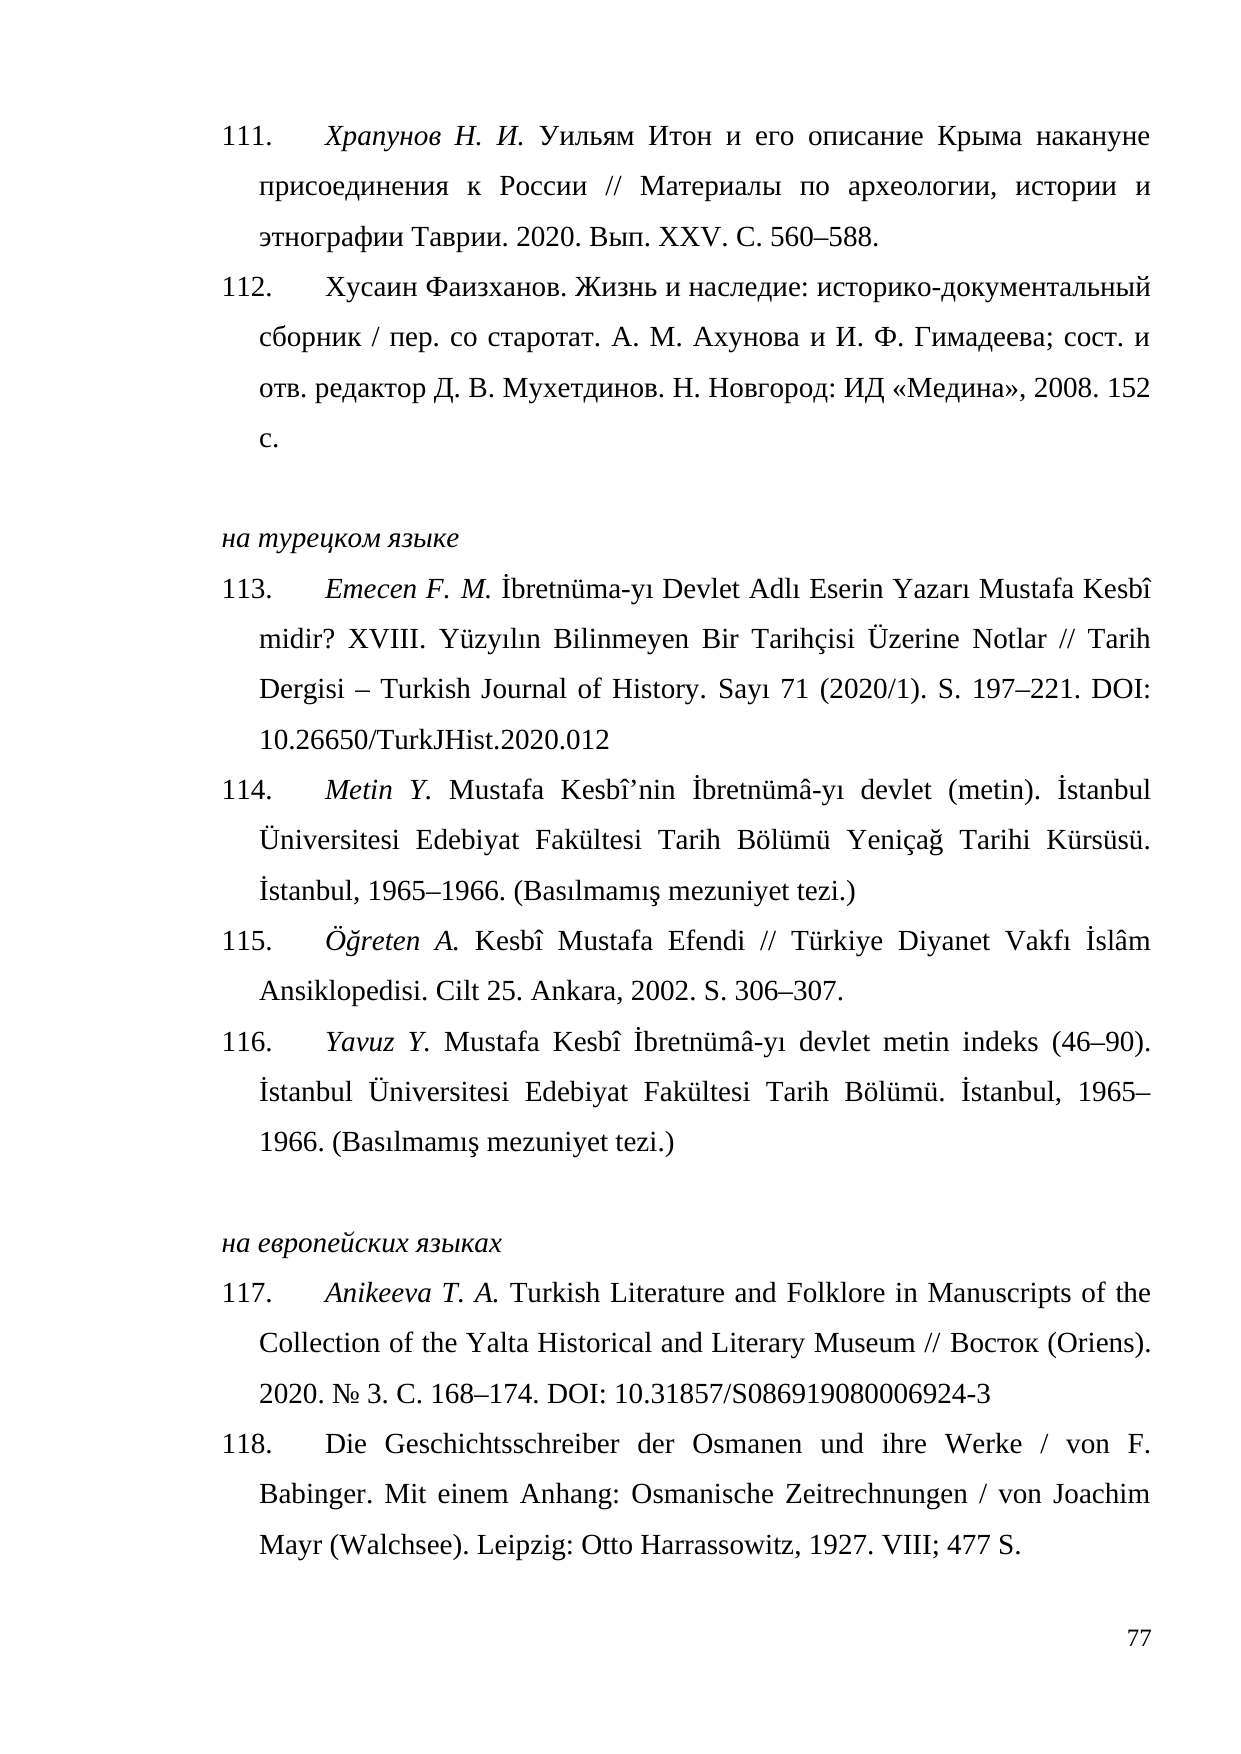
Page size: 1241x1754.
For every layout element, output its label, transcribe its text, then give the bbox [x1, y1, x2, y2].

list Metin Y. Mustafa Kesbî’nin İbretnümâ-yı devlet (metin). İstanbul Üniversitesi Edebiyat Fakültesi Tarih Bölümü Yeniçağ Tarihi Kürsüsü. İstanbul, 1965–1966. (Basılmamış mezuniyet tezi.) [221, 772, 1152, 906]
list Anikeeva T. A. Turkish Literature and Folklore in Manuscripts of the Collection of the Yalta Historical and Literary Museum // Восток (Oriens). 2020. № 3. С. 168–174. DOI: 10.31857/S086919080006924-3 [221, 1275, 1152, 1409]
text на турецком языке [177, 521, 1152, 554]
list Emecen F. M. İbretnüma-yı Devlet Adlı Eserin Yazarı Mustafa Kesbî midir? XVIII. Yüzyılın Bilinmeyen Bir Tarihçisi Üzerine Notlar // Tarih Dergisi – Turkish Journal of History. Sayı 71 (2020/1). S. 197–221. DOI: 10.26650/TurkJHist.2020.012 [221, 571, 1152, 755]
text на европейских языках [177, 1225, 1152, 1258]
list Die Geschichtsschreiber der Osmanen und ihre Werke / von F. Babinger. Mit einem Anhang: Osmanische Zeitrechnungen / von Joachim Mayr (Walchsee). Leipzig: Otto Harrassowitz, 1927. VIII; 477 S. [221, 1426, 1152, 1560]
list Yavuz Y. Mustafa Kesbî İbretnümâ-yı devlet metin indeks (46–90). İstanbul Üniversitesi Edebiyat Fakültesi Tarih Bölümü. İstanbul, 1965–1966. (Basılmamış mezuniyet tezi.) [221, 1024, 1152, 1158]
list Храпунов Н. И. Уильям Итон и его описание Крыма накануне присоединения к России // Материалы по археологии, истории и этнографии Таврии. 2020. Вып. XXV. С. 560–588. [221, 118, 1152, 252]
list Хусаин Фаизханов. Жизнь и наследие: историко-документальный сборник / пер. со старотат. А. М. Ахунова и И. Ф. Гимадеева; сост. и отв. редактор Д. В. Мухетдинов. Н. Новгород: ИД «Медина», 2008. 152 с. [221, 269, 1152, 453]
list Öğreten A. Kesbî Mustafa Efendi // Türkiye Diyanet Vakfı İslâm Ansiklopedisi. Cilt 25. Ankara, 2002. S. 306–307. [221, 923, 1152, 1007]
